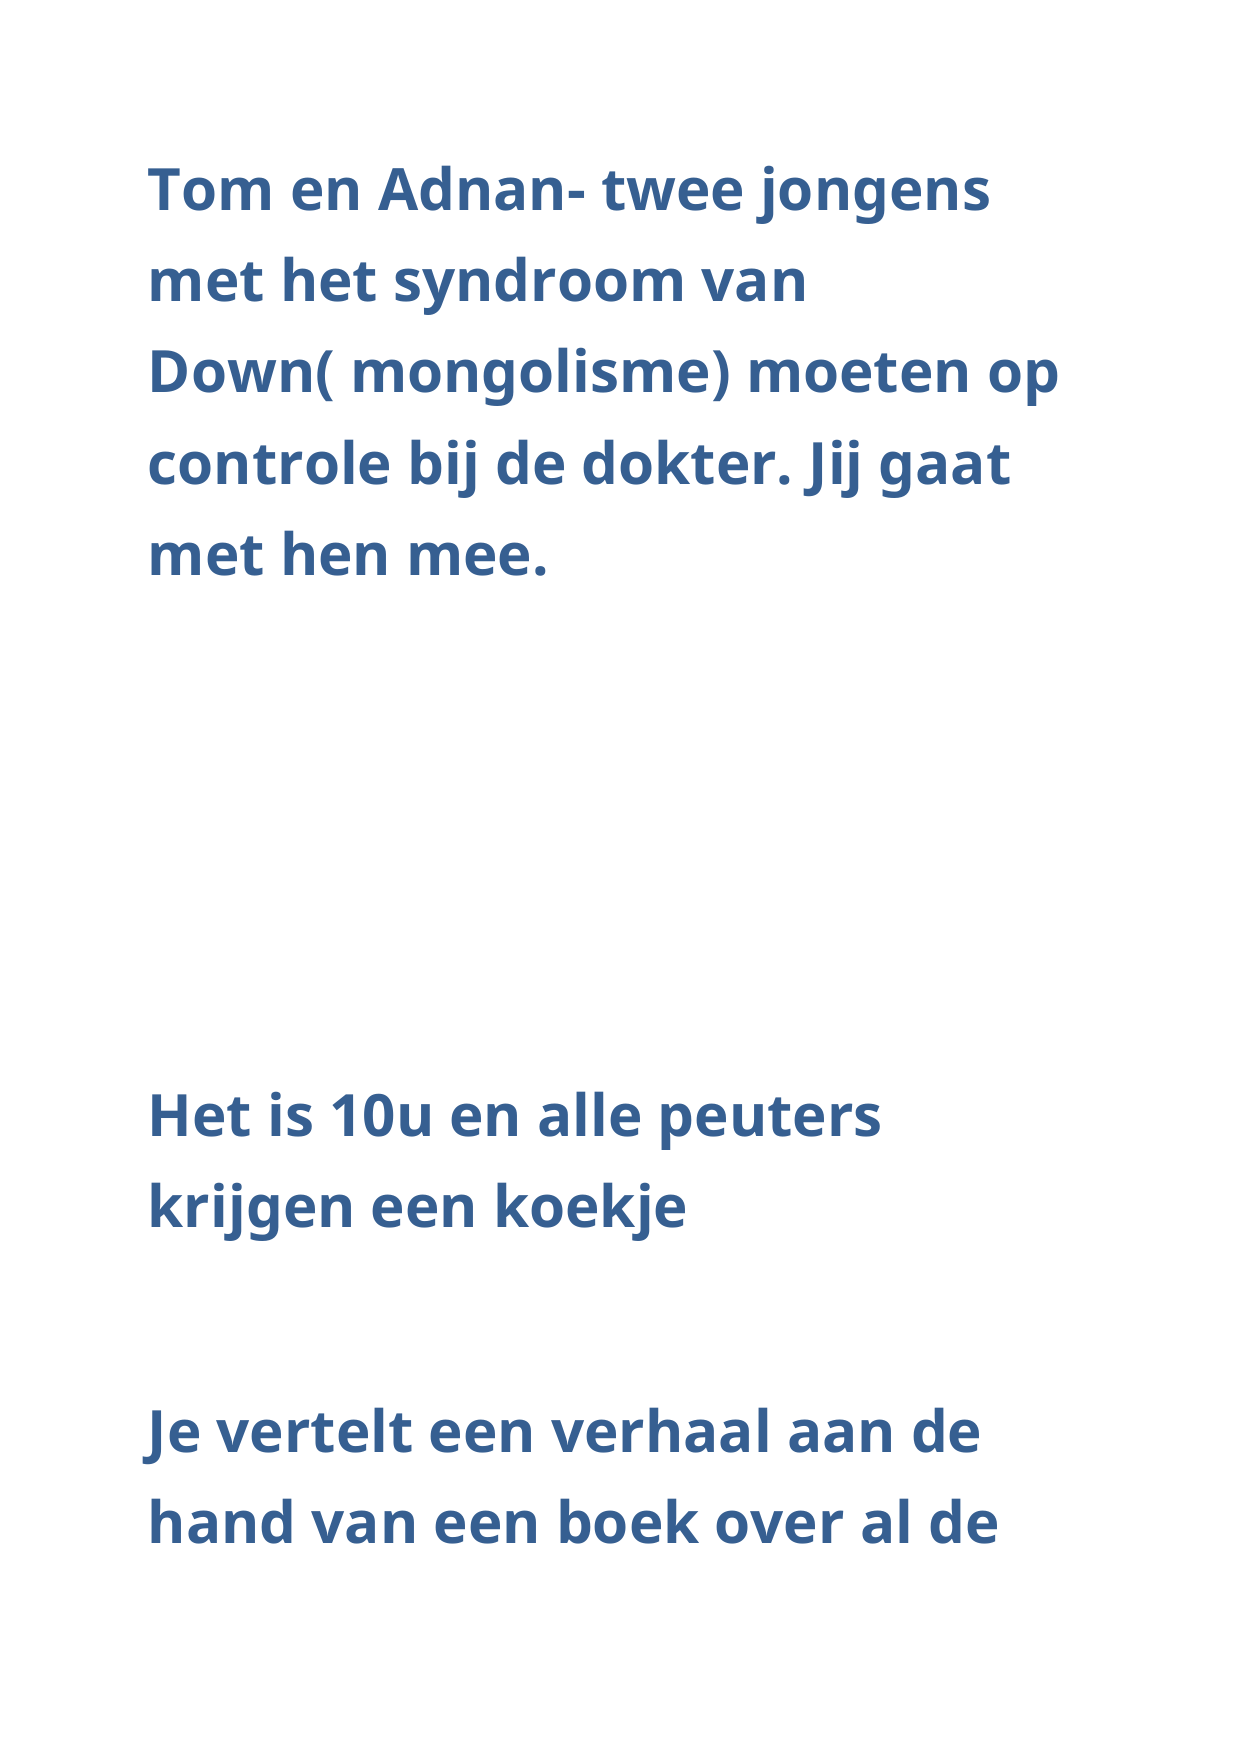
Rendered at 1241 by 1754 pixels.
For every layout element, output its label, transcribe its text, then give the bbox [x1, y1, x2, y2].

text Tom en Adnan- twee jongens met het syndroom van Down( mongolisme) moeten op controle bij de dokter. Jij gaat met hen mee. [148, 148, 1093, 592]
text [148, 1390, 1093, 1561]
text Het is 10u en alle peuters krijgen een koekje [148, 1074, 1093, 1245]
